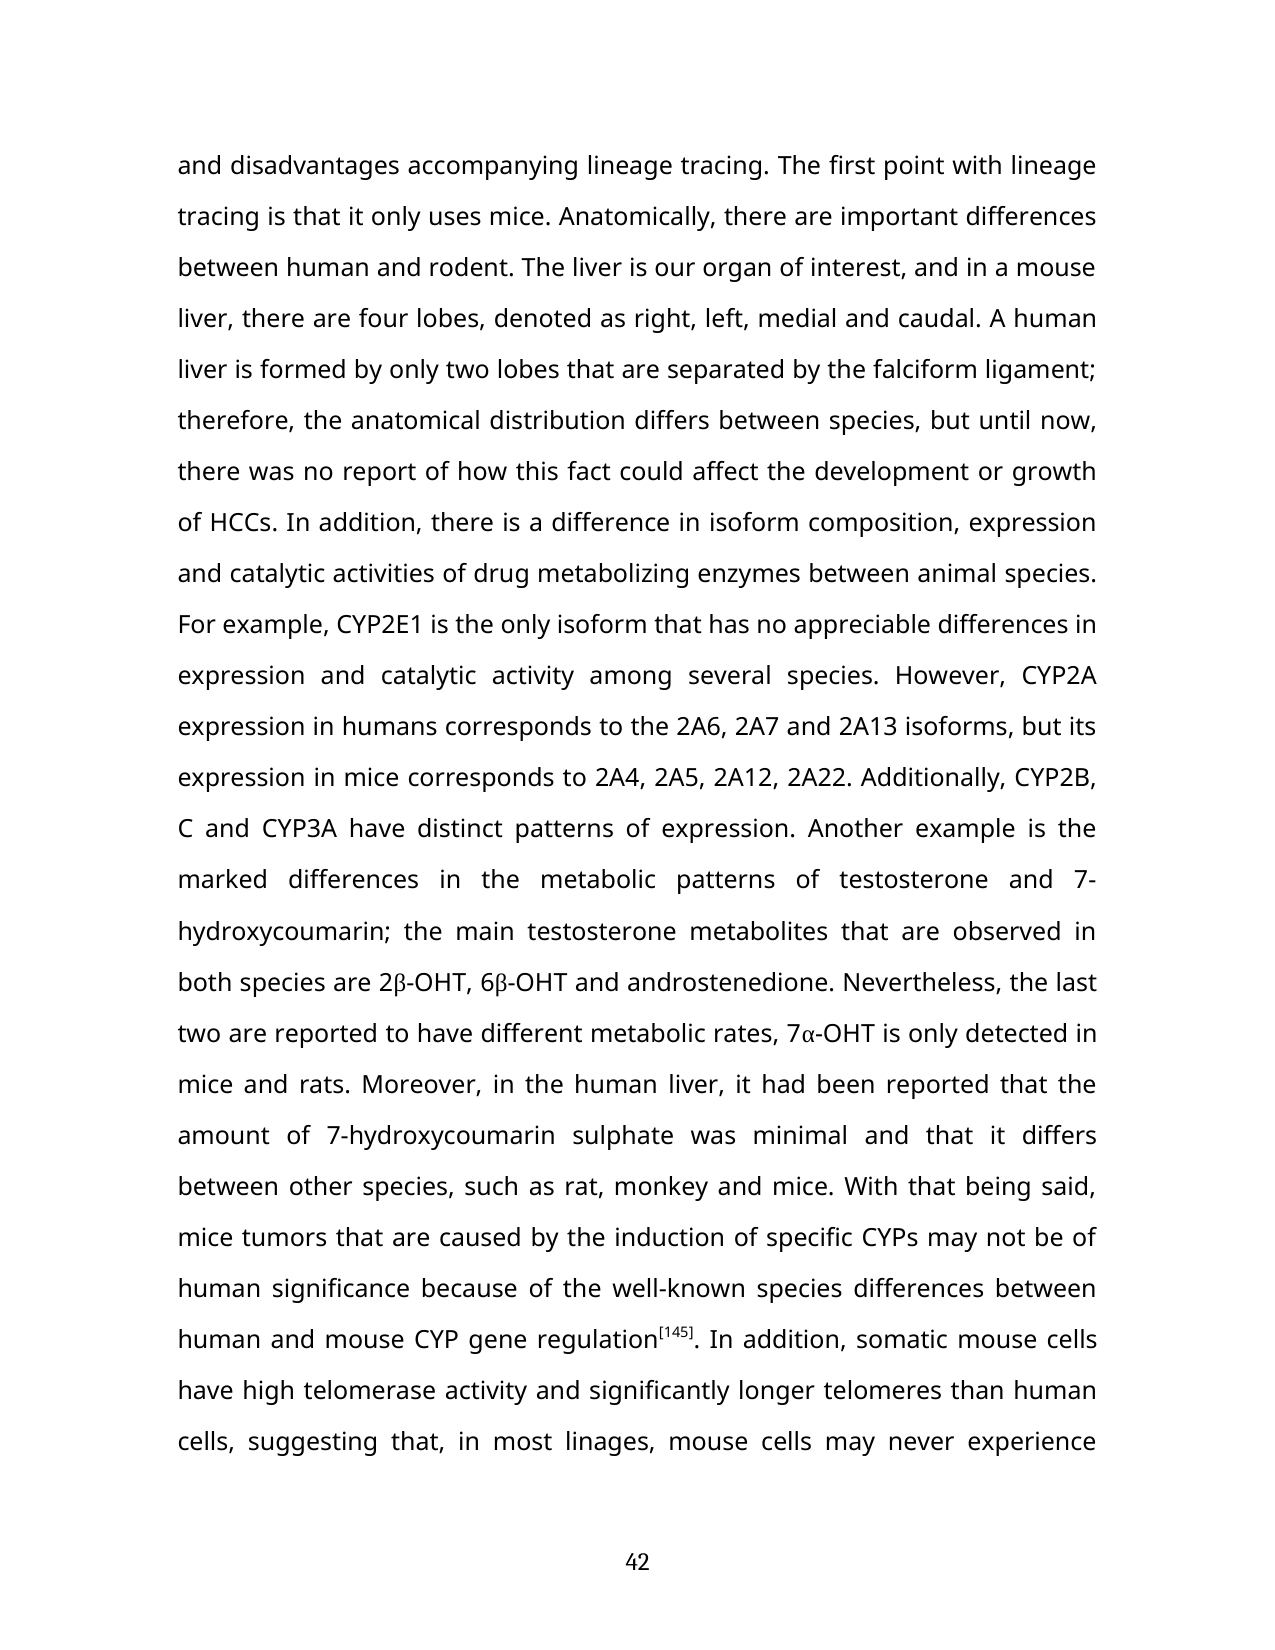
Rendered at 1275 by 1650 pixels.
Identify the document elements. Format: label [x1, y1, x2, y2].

text [177, 148, 1098, 1458]
